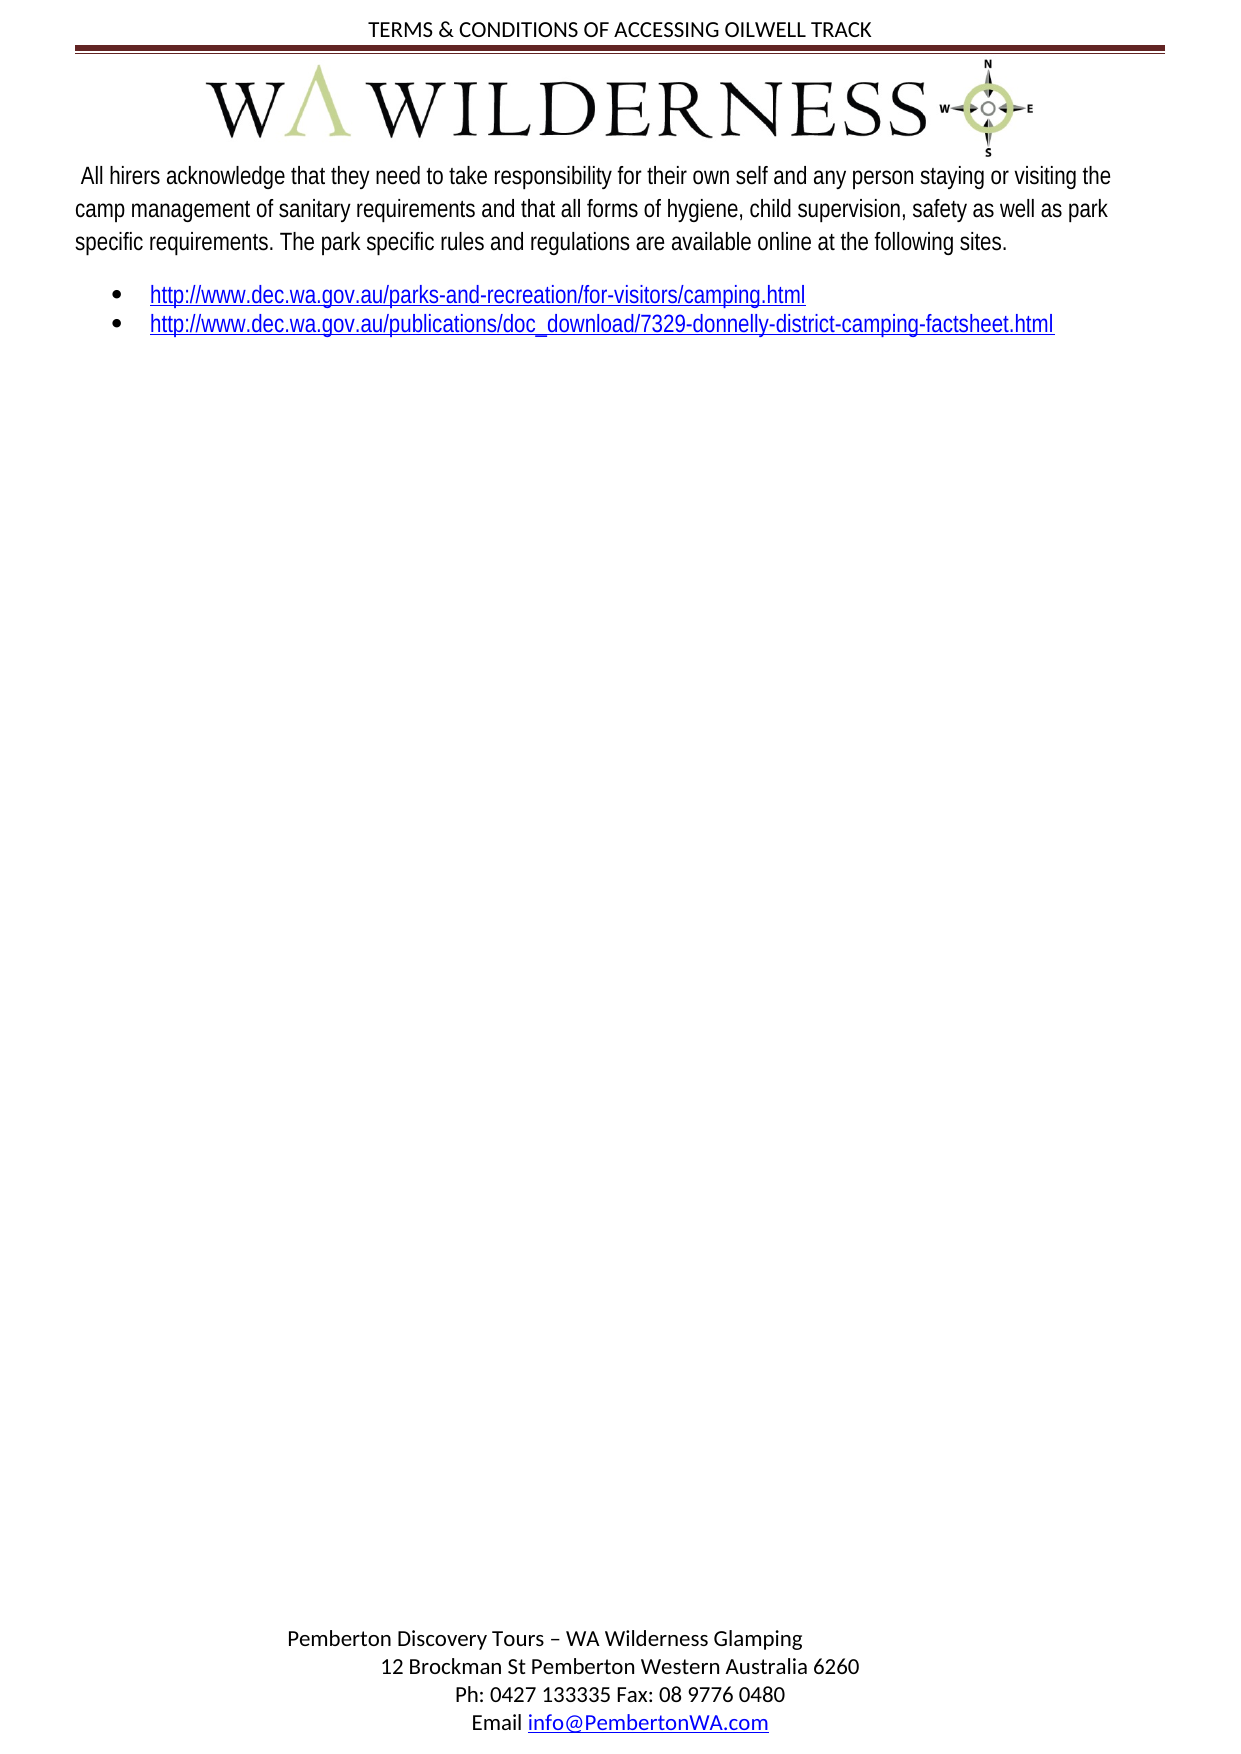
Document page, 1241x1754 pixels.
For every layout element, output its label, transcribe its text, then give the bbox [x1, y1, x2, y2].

picture [199, 54, 1041, 161]
list http://www.dec.wa.gov.au/parks-and-recreation/for-visitors/camping.html [112, 280, 1165, 309]
text All hirers acknowledge that they need to take responsibility for their own self and any person staying or visiting the camp management of sanitary requirements and that all forms of hygiene, child supervision, safety as well as park specific requirements. The park specific rules and regulations are available online at the following sites. [75, 161, 1165, 255]
list http://www.dec.wa.gov.au/publications/doc_download/7329-donnelly-district-camping-factsheet.html [112, 309, 1165, 338]
